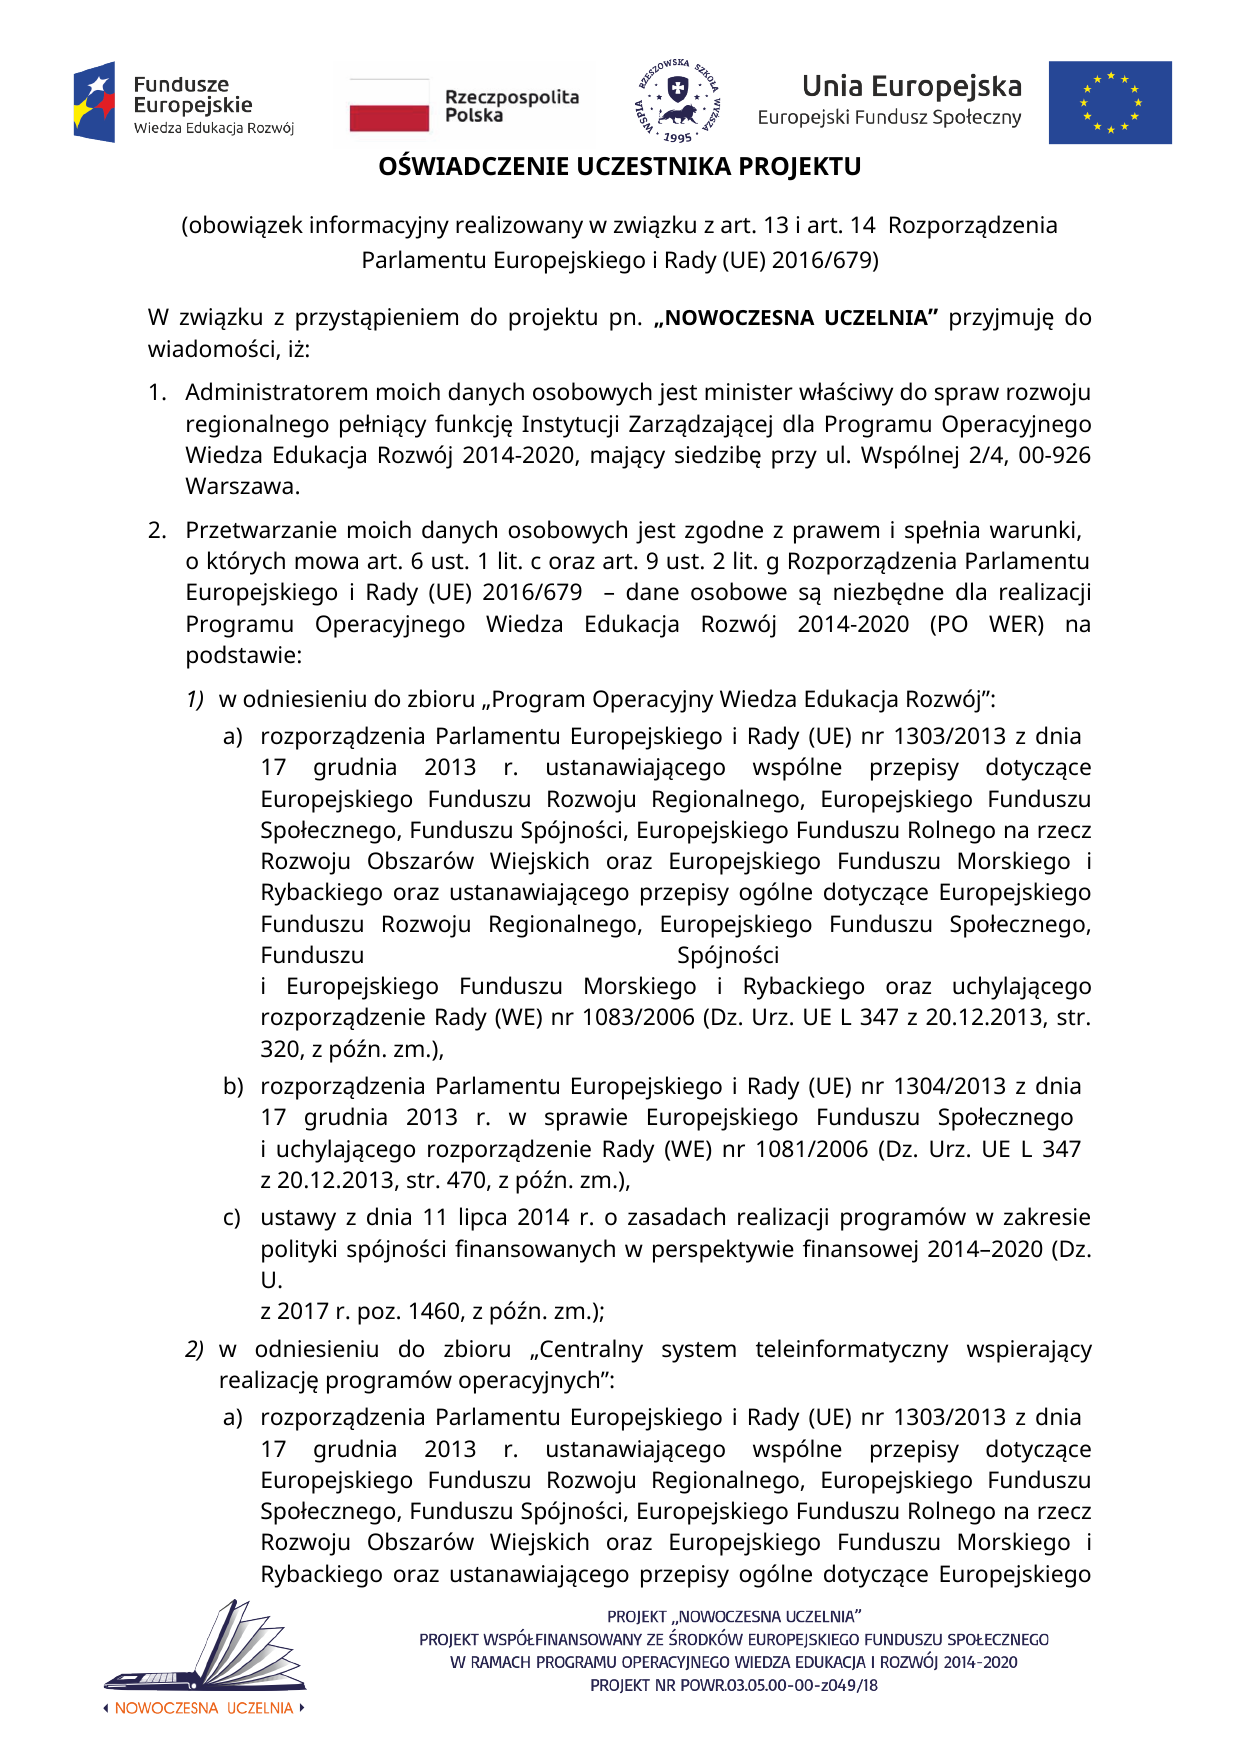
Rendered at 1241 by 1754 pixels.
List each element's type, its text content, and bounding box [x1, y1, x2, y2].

list Administratorem moich danych osobowych jest minister właściwy do spraw rozwoju regionalnego pełniący funkcję Instytucji Zarządzającej dla Programu Operacyjnego Wiedza Edukacja Rozwój 2014-2020, mający siedzibę przy ul. Wspólnej 2/4, 00-926 Warszawa. [148, 376, 1093, 501]
list w odniesieniu do zbioru „Centralny system teleinformatyczny wspierający realizację programów operacyjnych”: [185, 1332, 1093, 1395]
list rozporządzenia Parlamentu Europejskiego i Rady (UE) nr 1304/2013 z dnia 17 grudnia 2013 r. w sprawie Europejskiego Funduszu Społecznego i uchylającego rozporządzenie Rady (WE) nr 1081/2006 (Dz. Urz. UE L 347 z 20.12.2013, str. 470, z późn. zm.), [223, 1070, 1093, 1195]
picture [73, 59, 1173, 149]
picture [103, 1599, 1049, 1714]
text OŚWIADCZENIE UCZESTNIKA PROJEKTU [148, 149, 1093, 183]
text (obowiązek informacyjny realizowany w związku z art. 13 i art. 14 Rozporządzenia Parlamentu Europejskiego i Rady (UE) 2016/679) [148, 208, 1093, 276]
list ustawy z dnia 11 lipca 2014 r. o zasadach realizacji programów w zakresie polityki spójności finansowanych w perspektywie finansowej 2014–2020 (Dz. U. z 2017 r. poz. 1460, z późn. zm.); [223, 1201, 1093, 1326]
list Przetwarzanie moich danych osobowych jest zgodne z prawem i spełnia warunki, o których mowa art. 6 ust. 1 lit. c oraz art. 9 ust. 2 lit. g Rozporządzenia Parlamentu Europejskiego i Rady (UE) 2016/679 – dane osobowe są niezbędne dla realizacji Programu Operacyjnego Wiedza Edukacja Rozwój 2014-2020 (PO WER) na podstawie: [148, 514, 1093, 670]
list w odniesieniu do zbioru „Program Operacyjny Wiedza Edukacja Rozwój”: [185, 682, 1093, 714]
list rozporządzenia Parlamentu Europejskiego i Rady (UE) nr 1303/2013 z dnia 17 grudnia 2013 r. ustanawiającego wspólne przepisy dotyczące Europejskiego Funduszu Rozwoju Regionalnego, Europejskiego Funduszu Społecznego, Funduszu Spójności, Europejskiego Funduszu Rolnego na rzecz Rozwoju Obszarów Wiejskich oraz Europejskiego Funduszu Morskiego i Rybackiego oraz ustanawiającego przepisy ogólne dotyczące Europejskiego Funduszu Rozwoju Regionalnego, Europejskiego Funduszu Społecznego, Funduszu Spójności i Europejskiego Funduszu Morskiego i Rybackiego oraz uchylającego rozporządzenie Rady (WE) nr 1083/2006 (Dz. Urz. UE L 347 z 20.12.2013, str. 320, z późn. zm.), [223, 720, 1093, 1064]
text W związku z przystąpieniem do projektu pn. „NOWOCZESNA UCZELNIA” przyjmuję do wiadomości, iż: [148, 301, 1093, 364]
